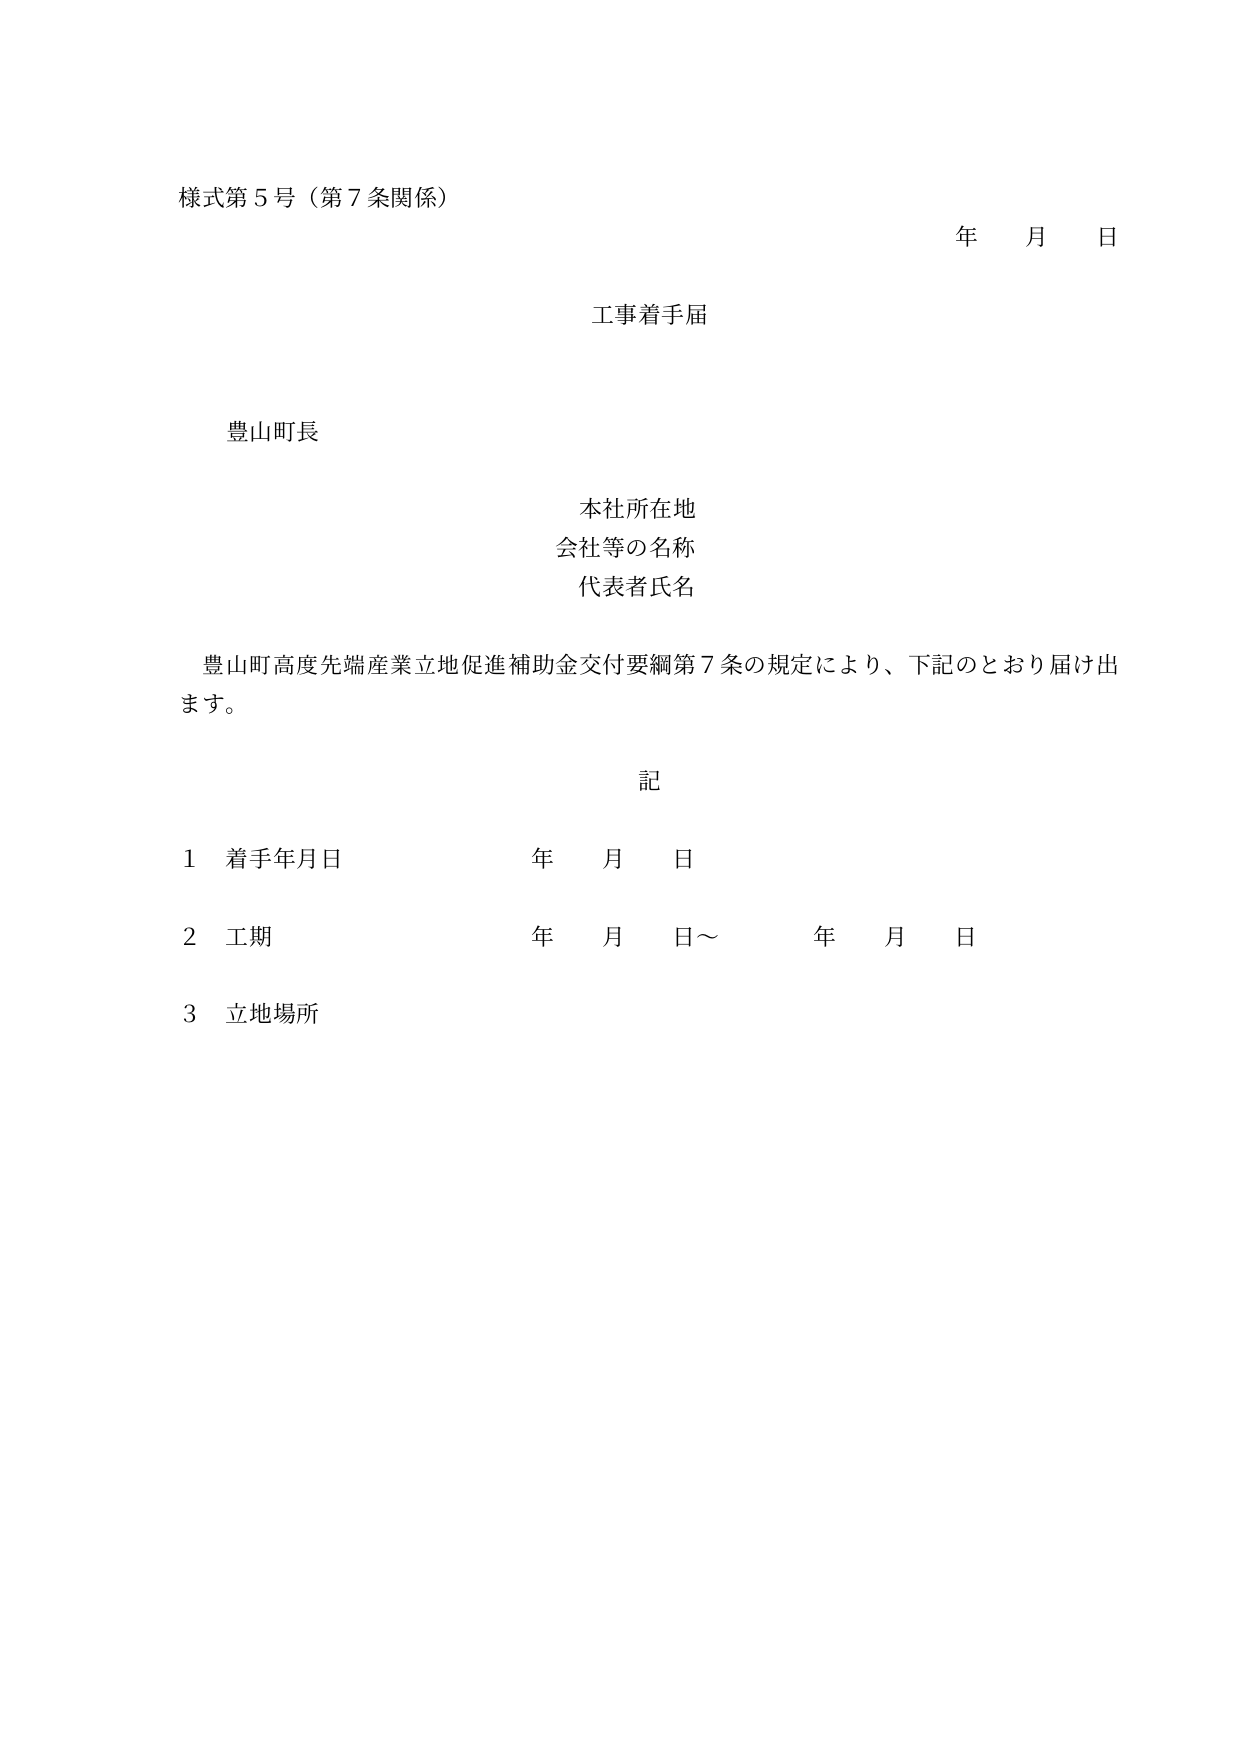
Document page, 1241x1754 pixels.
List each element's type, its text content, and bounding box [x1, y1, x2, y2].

text 様式第５号（第７条関係） [179, 178, 1120, 216]
text 年 月 日 [179, 216, 1120, 255]
text ３ 立地場所 [179, 993, 1120, 1032]
text 代表者氏名 [179, 566, 1120, 605]
text 豊山町高度先端産業立地促進補助金交付要綱第７条の規定により、下記のとおり届け出ます。 [179, 644, 1120, 722]
text １ 着手年月日 年 月 日 [179, 838, 1120, 877]
text 会社等の名称 [179, 527, 1120, 566]
text 本社所在地 [179, 488, 1120, 527]
text 工事着手届 [179, 294, 1120, 333]
text ２ 工期 年 月 日～ 年 月 日 [179, 916, 1120, 955]
text 記 [179, 760, 1120, 799]
text 豊山町長 [179, 411, 1120, 449]
